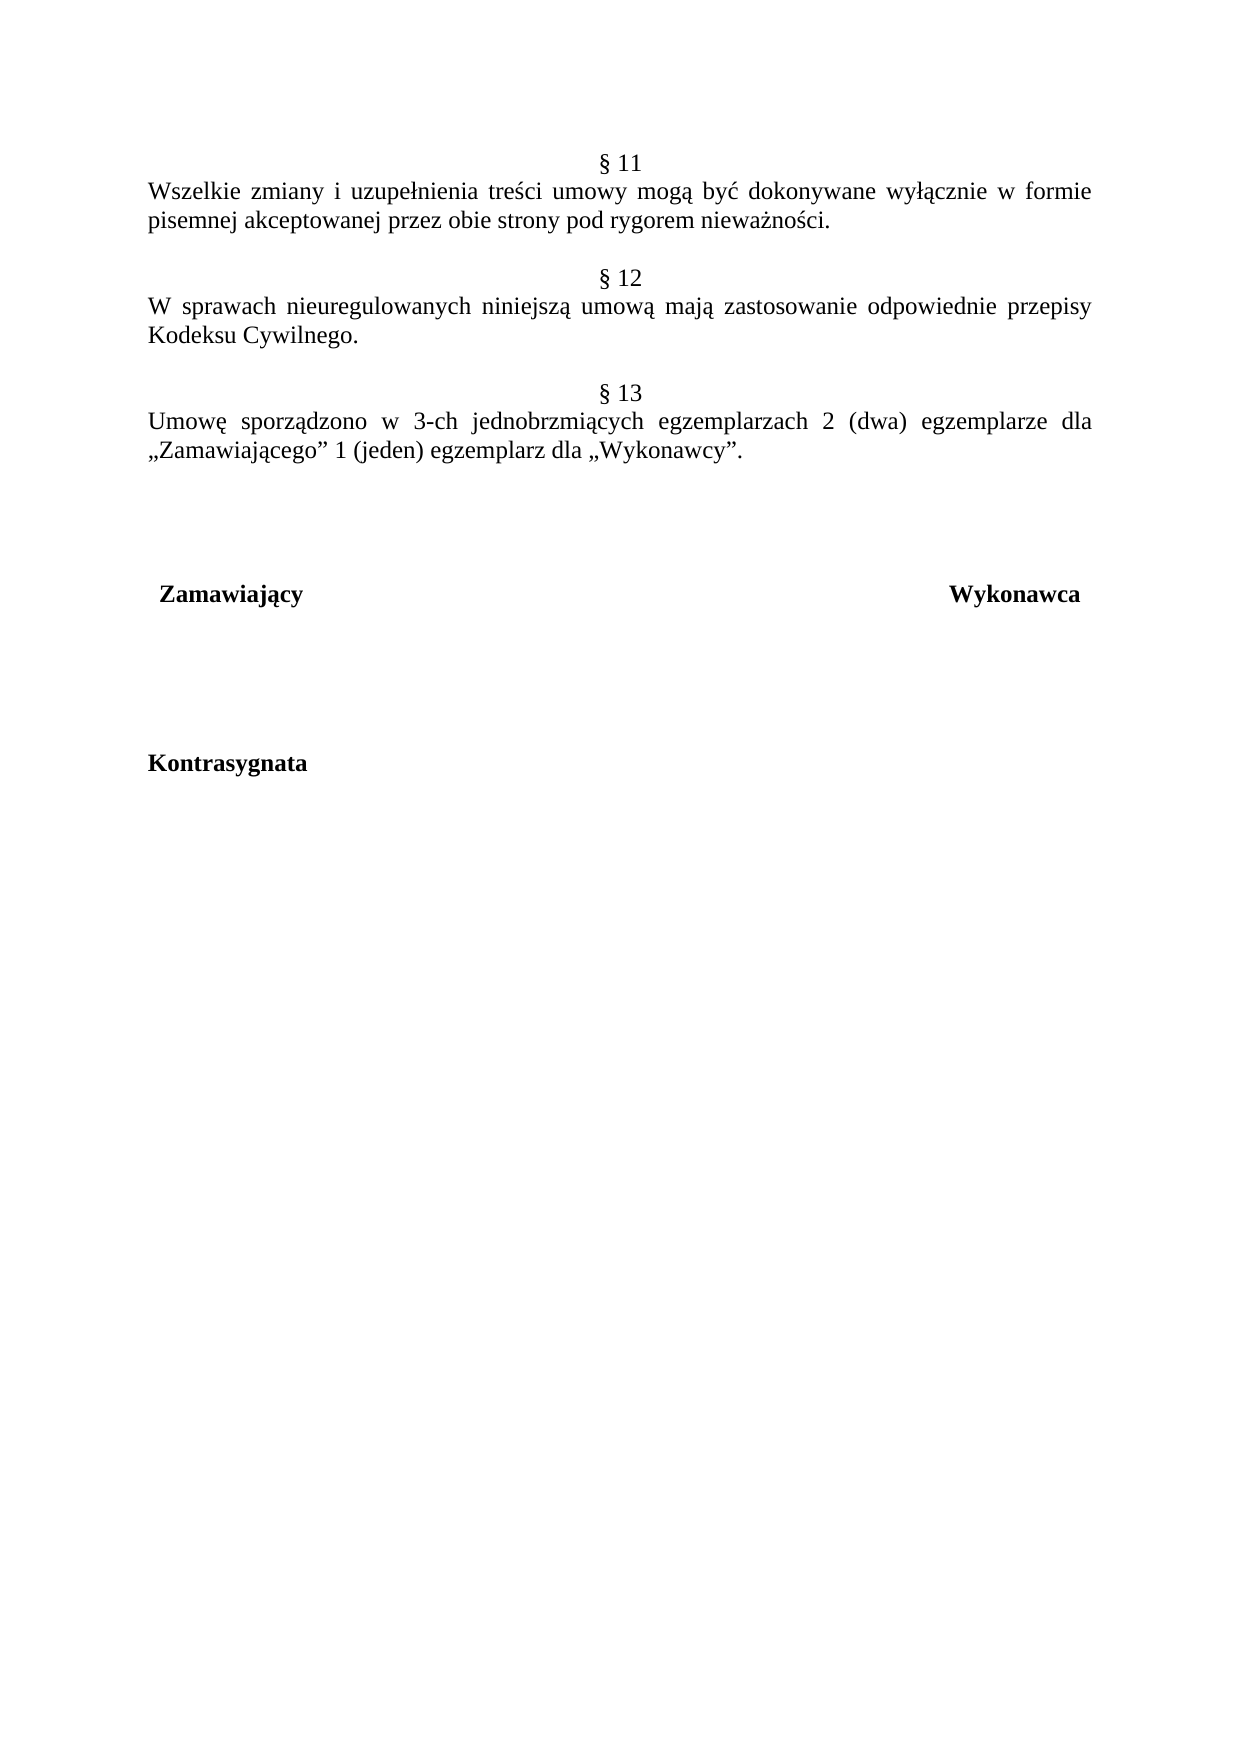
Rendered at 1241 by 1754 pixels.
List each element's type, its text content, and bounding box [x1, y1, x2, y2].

table_header Zamawiający [148, 579, 619, 609]
table_header Wykonawca [620, 579, 1092, 609]
text W sprawach nieuregulowanych niniejszą umową mają zastosowanie odpowiednie przepisy Kodeksu Cywilnego. [148, 291, 1093, 349]
text Kontrasygnata [148, 748, 1093, 777]
text § 13 [148, 378, 1093, 406]
text § 11 [148, 148, 1093, 176]
text Umowę sporządzono w 3-ch jednobrzmiących egzemplarzach 2 (dwa) egzemplarze dla „Zamawiającego” 1 (jeden) egzemplarz dla „Wykonawcy”. [148, 406, 1093, 464]
text § 12 [148, 263, 1093, 291]
text Wszelkie zmiany i uzupełnienia treści umowy mogą być dokonywane wyłącznie w formie pisemnej akceptowanej przez obie strony pod rygorem nieważności. [148, 176, 1093, 234]
